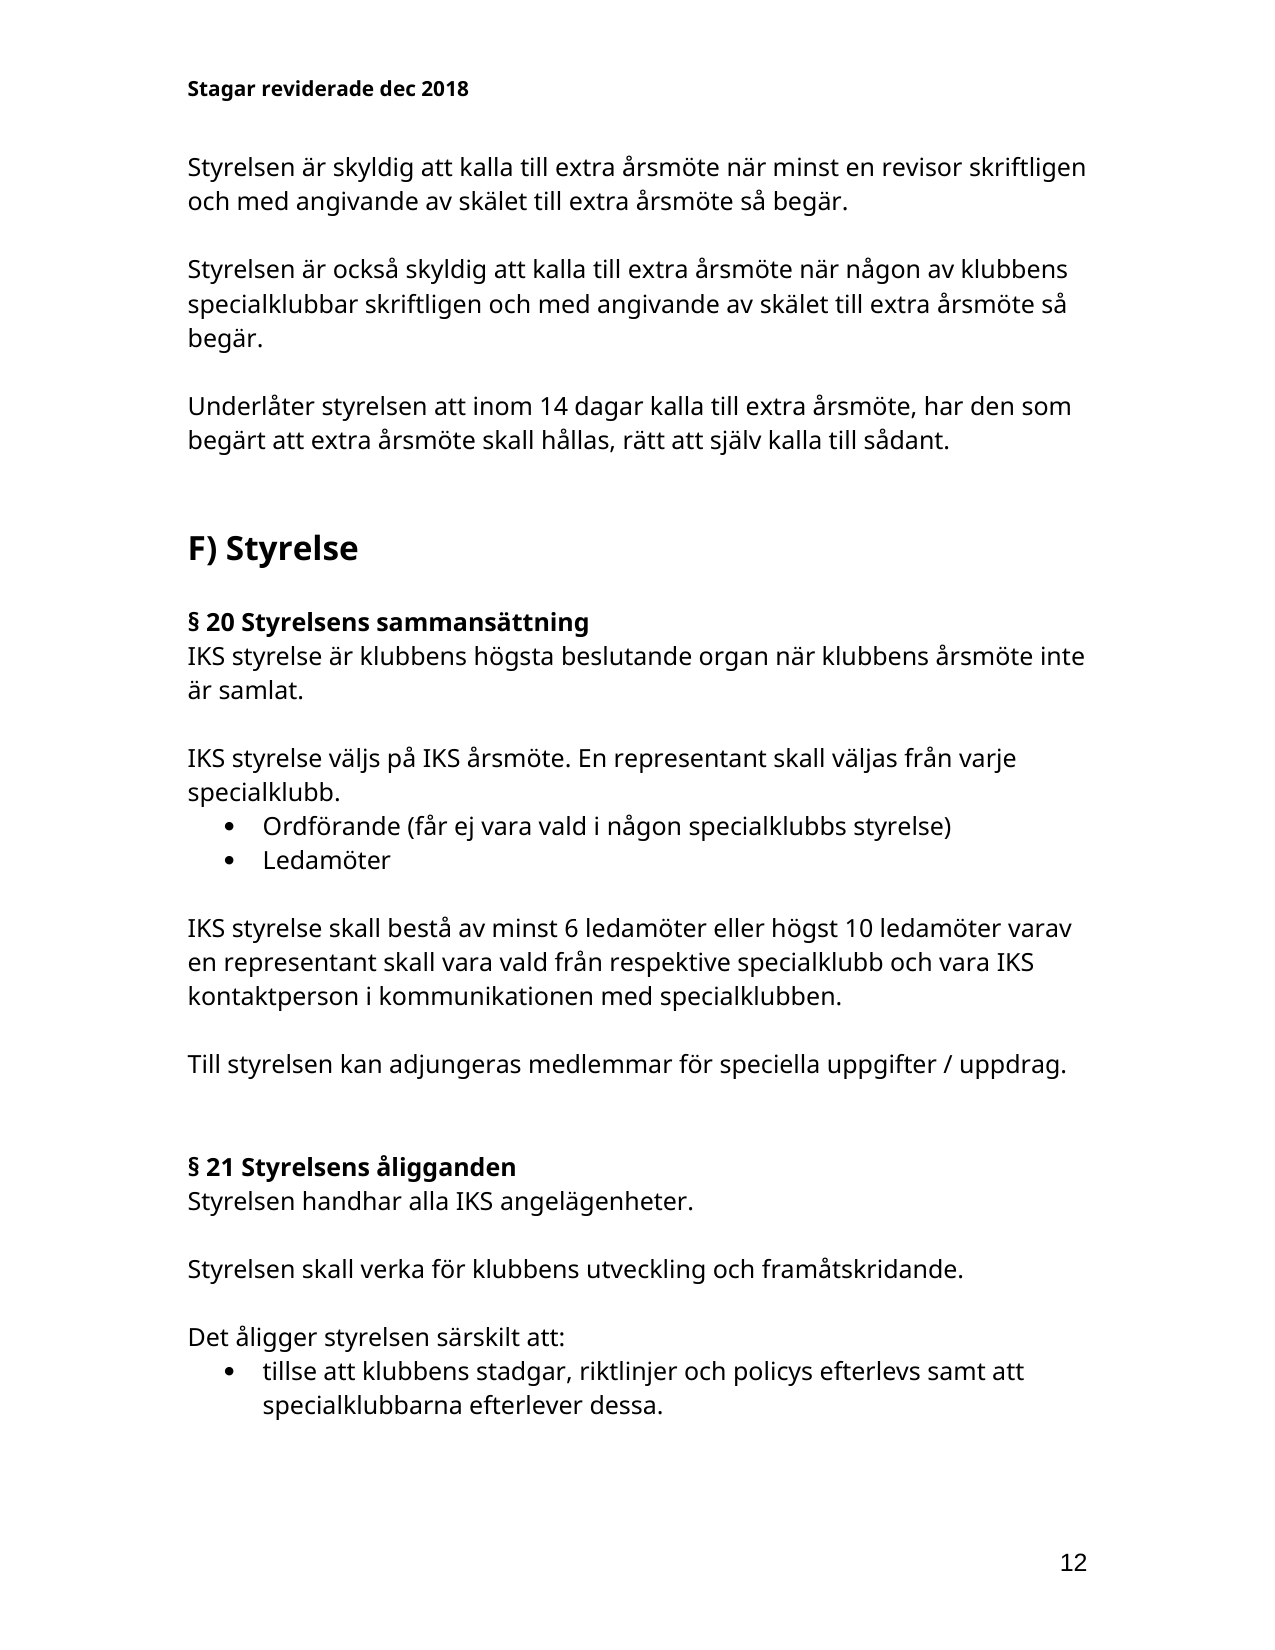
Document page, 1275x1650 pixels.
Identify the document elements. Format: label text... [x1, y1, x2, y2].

text § 20 Styrelsens sammansättning [187, 604, 1087, 638]
text IKS styrelse väljs på IKS årsmöte. En representant skall väljas från varje specialklubb. [187, 740, 1087, 808]
list Ledamöter [225, 843, 1087, 877]
text F) Styrelse [187, 525, 1087, 570]
text Styrelsen är också skyldig att kalla till extra årsmöte när någon av klubbens specialklubbar skriftligen och med angivande av skälet till extra årsmöte så begär. [187, 252, 1087, 354]
text Styrelsen skall verka för klubbens utveckling och framåtskridande. [187, 1251, 1087, 1285]
list Ordförande (får ej vara vald i någon specialklubbs styrelse) [225, 808, 1087, 843]
text IKS styrelse skall bestå av minst 6 ledamöter eller högst 10 ledamöter varav en representant skall vara vald från respektive specialklubb och vara IKS kontaktperson i kommunikationen med specialklubben. [187, 911, 1087, 1013]
text IKS styrelse är klubbens högsta beslutande organ när klubbens årsmöte inte är samlat. [187, 638, 1087, 706]
text Styrelsen är skyldig att kalla till extra årsmöte när minst en revisor skriftligen och med angivande av skälet till extra årsmöte så begär. [187, 150, 1087, 218]
text Det åligger styrelsen särskilt att: [187, 1319, 1087, 1353]
text § 21 Styrelsens åligganden [187, 1149, 1087, 1183]
text Underlåter styrelsen att inom 14 dagar kalla till extra årsmöte, har den som begärt att extra årsmöte skall hållas, rätt att själv kalla till sådant. [187, 388, 1087, 457]
text Styrelsen handhar alla IKS angelägenheter. [187, 1183, 1087, 1217]
list tillse att klubbens stadgar, riktlinjer och policys efterlevs samt att specialklubbarna efterlever dessa. [225, 1353, 1087, 1422]
text Till styrelsen kan adjungeras medlemmar för speciella uppgifter / uppdrag. [187, 1047, 1087, 1081]
